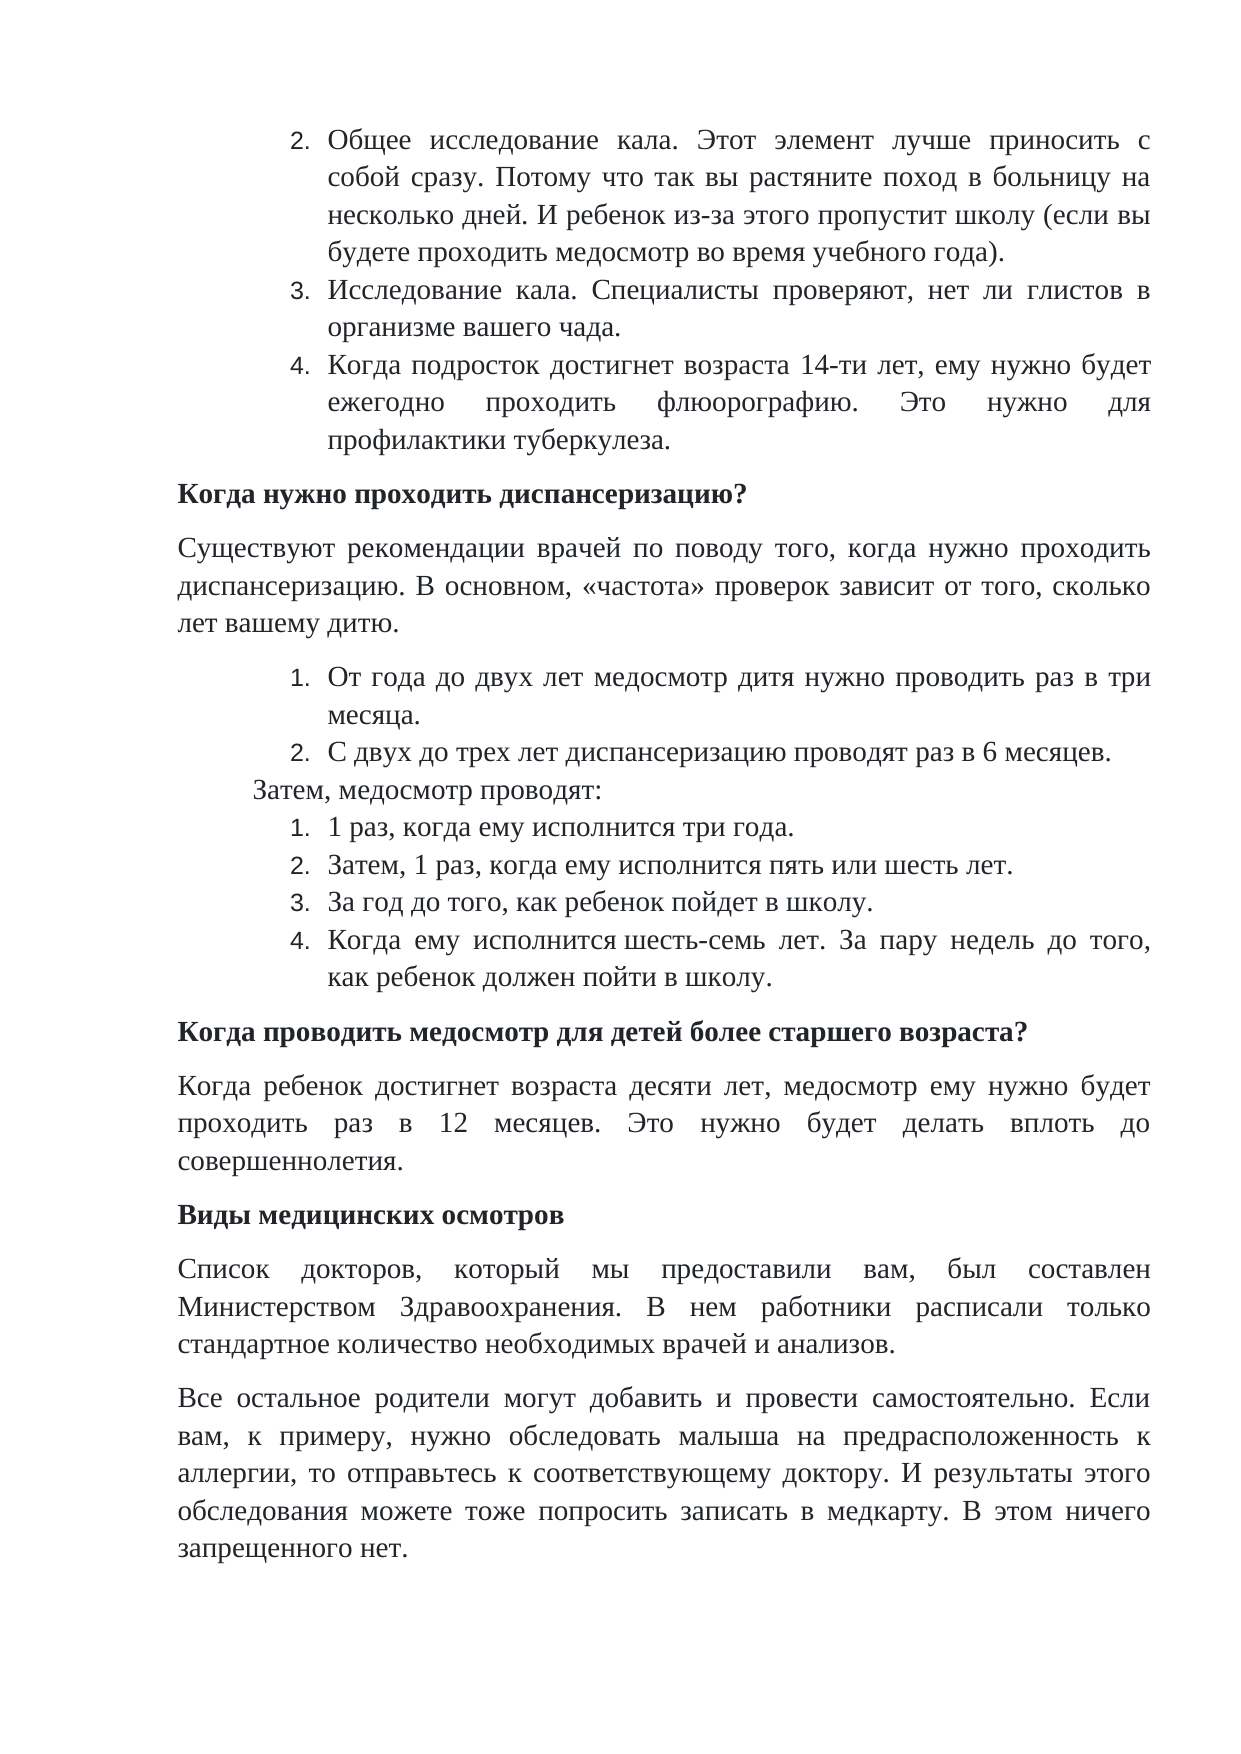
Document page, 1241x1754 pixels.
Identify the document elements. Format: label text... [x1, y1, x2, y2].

text Список докторов, который мы предоставили вам, был составлен Министерством Здравоохранения. В нем работники расписали только стандартное количество необходимых врачей и анализов. [177, 1247, 1152, 1360]
list От года до двух лет медосмотр дитя нужно проводить раз в три месяца. [290, 656, 1152, 731]
text Когда ребенок достигнет возраста десяти лет, медосмотр ему нужно будет проходить раз в 12 месяцев. Это нужно будет делать вплоть до совершеннолетия. [177, 1064, 1152, 1176]
list С двух до трех лет диспансеризацию проводят раз в 6 месяцев. [290, 731, 1152, 768]
list Затем, 1 раз, когда ему исполнится пять или шесть лет. [290, 843, 1152, 881]
text Когда нужно проходить диспансеризацию? [177, 472, 1152, 510]
text Когда проводить медосмотр для детей более старшего возраста? [177, 1010, 1152, 1047]
list Исследование кала. Специалисты проверяют, нет ли глистов в организме вашего чада. [290, 268, 1152, 343]
list Когда подросток достигнет возраста 14-ти лет, ему нужно будет ежегодно проходить флюорографию. Это нужно для профилактики туберкулеза. [290, 343, 1152, 456]
text Виды медицинских осмотров [177, 1193, 1152, 1231]
list Когда ему исполнится шесть-семь лет. За пару недель до того, как ребенок должен пойти в школу. [290, 918, 1152, 993]
list 1 раз, когда ему исполнится три года. [290, 806, 1152, 843]
list За год до того, как ребенок пойдет в школу. [290, 881, 1152, 918]
list Общее исследование кала. Этот элемент лучше приносить с собой сразу. Потому что так вы растяните поход в больницу на несколько дней. И ребенок из-за этого пропустит школу (если вы будете проходить медосмотр во время учебного года). [290, 118, 1152, 268]
text Все остальное родители могут добавить и провести самостоятельно. Если вам, к примеру, нужно обследовать малыша на предрасположенность к аллергии, то отправьтесь к соответствующему доктору. И результаты этого обследования можете тоже попросить записать в медкарту. В этом ничего запрещенного нет. [177, 1376, 1152, 1564]
text Затем, медосмотр проводят: [252, 768, 1152, 806]
text Существуют рекомендации врачей по поводу того, когда нужно проходить диспансеризацию. В основном, «частота» проверок зависит от того, сколько лет вашему дитю. [177, 526, 1152, 639]
